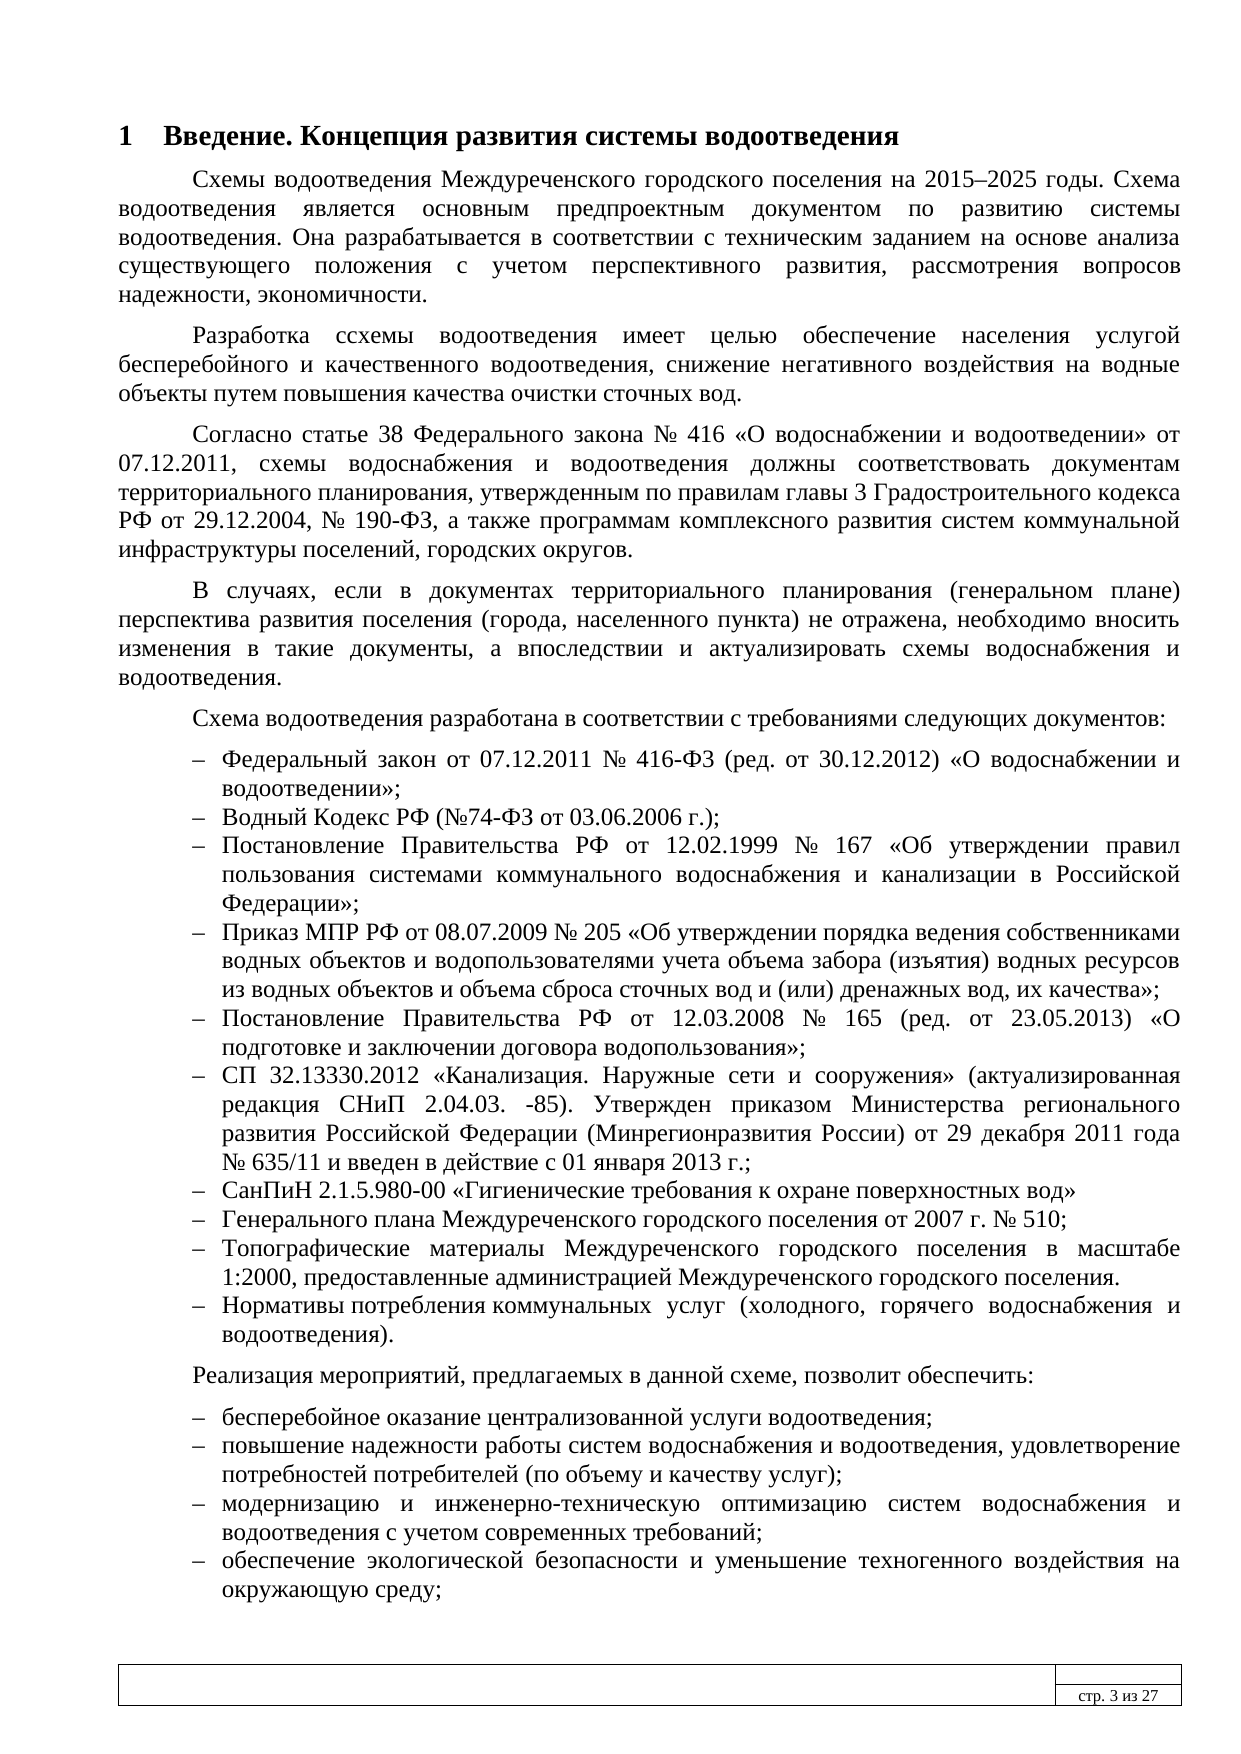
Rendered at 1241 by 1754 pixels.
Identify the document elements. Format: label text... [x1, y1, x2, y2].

text СП 32.13330.2012 «Канализация. Наружные сети и сооружения» (актуализированная редакция СНиП 2.04.03. -85). Утвержден приказом Министерства регионального развития Российской Федерации (Минрегионразвития России) от 29 декабря 2011 года № 635/11 и введен в действие с 01 января 2013 г.; [192, 1060, 1181, 1175]
text Генерального плана Междуреченского городского поселения от 2007 г. № 510; [192, 1204, 1181, 1233]
text Разработка ссхемы водоотведения имеет целью обеспечение населения услугой бесперебойного и качественного водоотведения, снижение негативного воздействия на водные объекты путем повышения качества очистки сточных вод. [118, 320, 1181, 407]
text Реализация мероприятий, предлагаемых в данной схеме, позволит обеспечить: [118, 1360, 1181, 1389]
text Согласно статье 38 Федерального закона № 416 «О водоснабжении и водоотведении» от 07.12.2011, схемы водоснабжения и водоотведения должны соответствовать документам территориального планирования, утвержденным по правилам главы 3 Градостроительного кодекса РФ от 29.12.2004, № 190-ФЗ, а также программам комплексного развития систем коммунальной инфраструктуры поселений, городских округов. [118, 419, 1181, 563]
text Приказ МПР РФ от 08.07.2009 № 205 «Об утверждении порядка ведения собственниками водных объектов и водопользователями учета объема забора (изъятия) водных ресурсов из водных объектов и объема сброса сточных вод и (или) дренажных вод, их качества»; [192, 917, 1181, 1003]
text Постановление Правительства РФ от 12.02.1999 № 167 «Об утверждении правил пользования системами коммунального водоснабжения и канализации в Российской Федерации»; [192, 830, 1181, 917]
text Схемы водоотведения Междуреченского городского поселения на 2015–2025 годы. Схема водоотведения является основным предпроектным документом по развитию системы водоотведения. Она разрабатывается в соответствии с техническим заданием на основе анализа существующего положения с учетом перспективного развития, рассмотрения вопросов надежности, экономичности. [118, 164, 1181, 308]
text Нормативы потребления коммунальных услуг (холодного, горячего водоснабжения и водоотведения). [192, 1290, 1181, 1348]
text Топографические материалы Междуреченского городского поселения в масштабе 1:2000, предоставленные администрацией Междуреченского городского поселения. [192, 1233, 1181, 1290]
text Постановление Правительства РФ от 12.03.2008 № 165 (ред. от 23.05.2013) «О подготовке и заключении договора водопользования»; [192, 1003, 1181, 1060]
text обеспечение экологической безопасности и уменьшение техногенного воздействия на окружающую среду; [192, 1545, 1181, 1603]
text модернизацию и инженерно-техническую оптимизацию систем водоснабжения и водоотведения с учетом современных требований; [192, 1488, 1181, 1545]
text СанПиН 2.1.5.980-00 «Гигиенические требования к охране поверхностных вод» [192, 1175, 1181, 1204]
text бесперебойное оказание централизованной услуги водоотведения; [192, 1402, 1181, 1430]
text Федеральный закон от 07.12.2011 № 416-Ф3 (ред. от 30.12.2012) «О водоснабжении и водоотведении»; [192, 744, 1181, 802]
text Водный Кодекс РФ (№74-ФЗ от 03.06.2006 г.); [192, 802, 1181, 830]
subtitle Введение. Концепция развития системы водоотведения [118, 118, 1181, 152]
text В случаях, если в документах территориального планирования (генеральном плане) перспектива развития поселения (города, населенного пункта) не отражена, необходимо вносить изменения в такие документы, а впоследствии и актуализировать схемы водоснабжения и водоотведения. [118, 575, 1181, 690]
text Схема водоотведения разработана в соответствии с требованиями следующих документов: [118, 703, 1181, 732]
text повышение надежности работы систем водоснабжения и водоотведения, удовлетворение потребностей потребителей (по объему и качеству услуг); [192, 1430, 1181, 1488]
